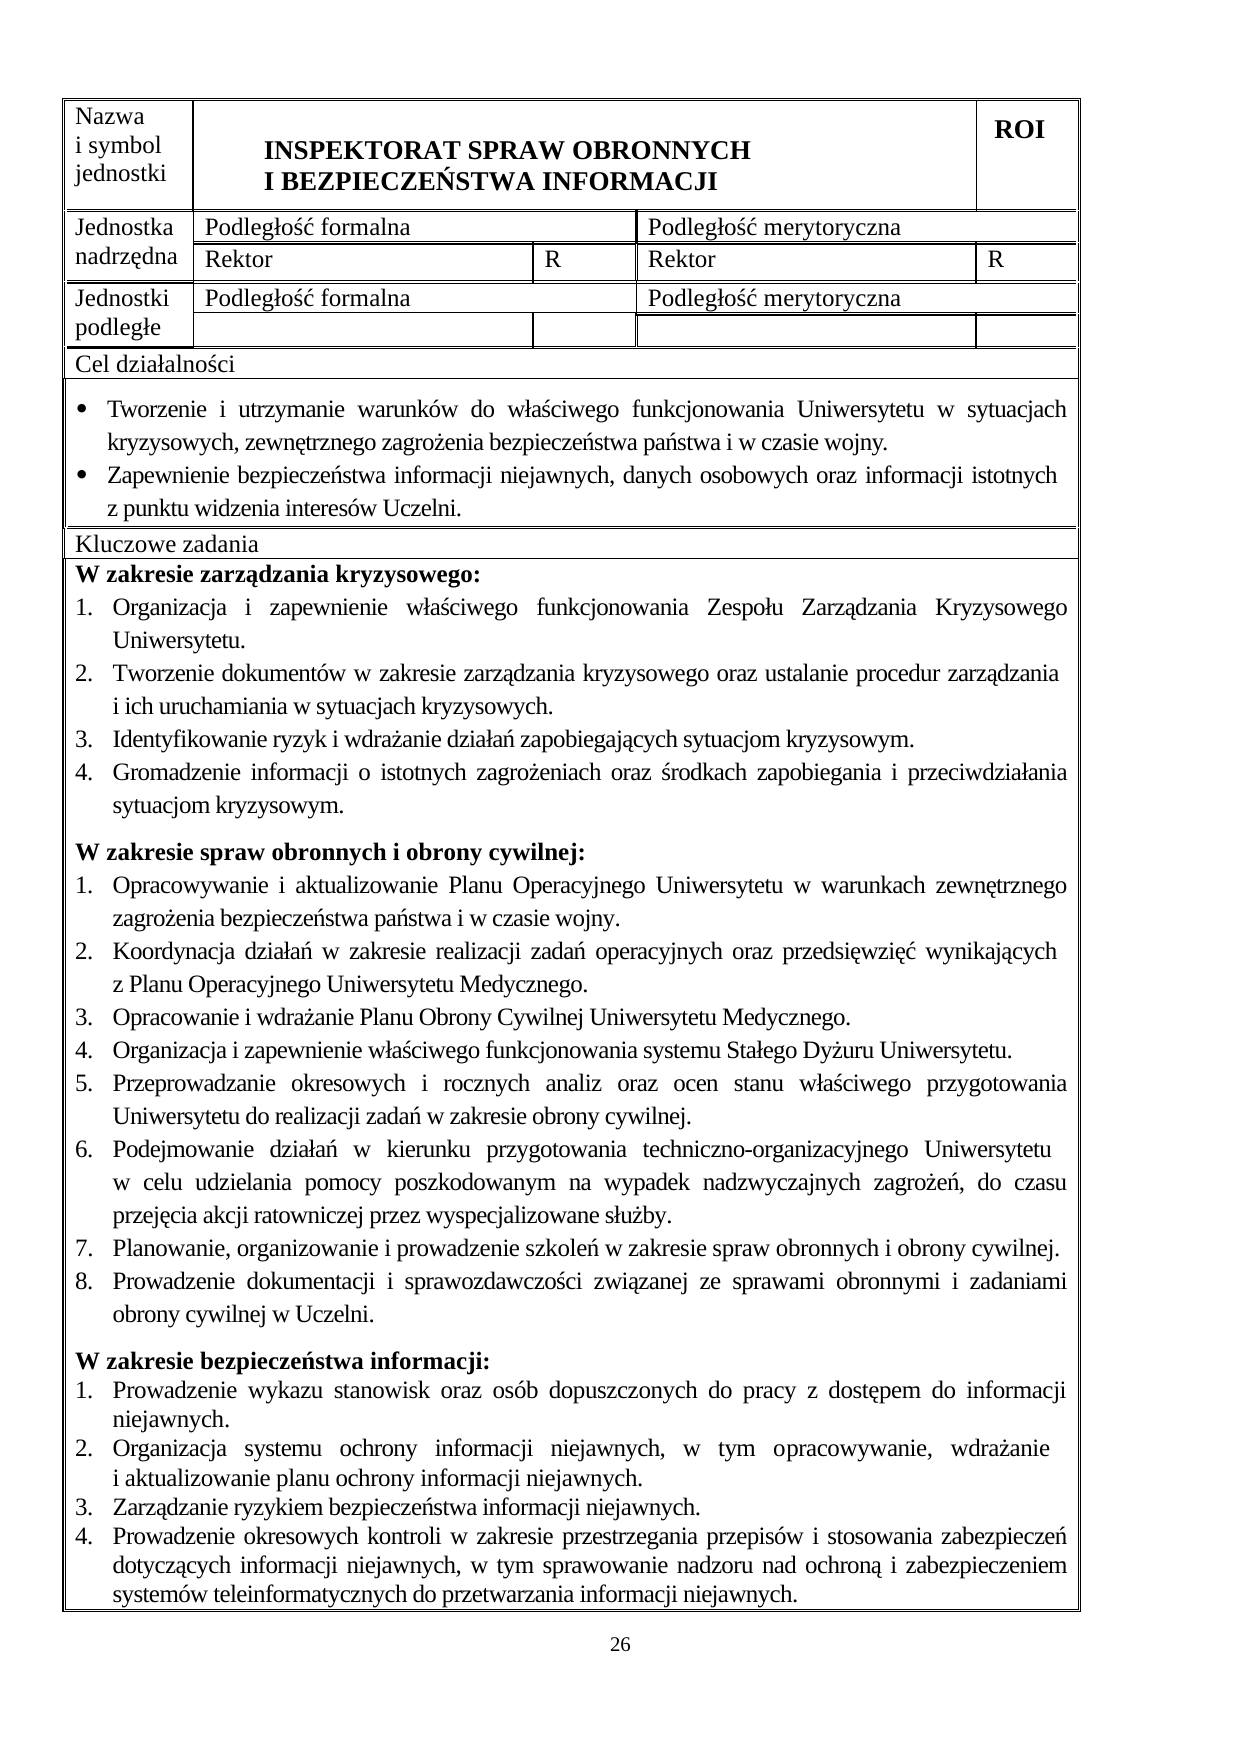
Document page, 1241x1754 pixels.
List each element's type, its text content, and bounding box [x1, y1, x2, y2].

table_header Nazwa i symbol jednostki [65, 101, 192, 209]
table_header INSPEKTORAT SPRAW OBRONNYCH I BEZPIECZEŃSTWA INFORMACJI [194, 101, 976, 209]
table_cell Kluczowe zadania [64, 526, 1078, 558]
table_cell [977, 312, 1078, 346]
table_cell Podległość formalna [194, 284, 636, 312]
table_cell Rektor [638, 245, 975, 280]
table_cell Cel działalności [64, 346, 1078, 377]
table_cell Podległość merytoryczna [637, 280, 1079, 312]
table_cell R [977, 241, 1078, 280]
table_cell Rektor [194, 245, 532, 280]
table_cell [638, 316, 975, 346]
table_cell [194, 313, 532, 346]
table_header ROI [977, 101, 1078, 209]
table_cell Jednostka nadrzędna [64, 209, 193, 280]
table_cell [66, 559, 1078, 1608]
table_cell Tworzenie i utrzymanie warunków do właściwego funkcjonowania Uniwersytetu w sytuacjach kryzysowych, zewnętrznego zagrożenia bezpieczeństwa państwa i w czasie wojny. Zapewnienie bezpieczeństwa informacji niejawnych, danych osobowych oraz informacji istotnych z punktu widzenia interesów Uczelni. [66, 379, 1078, 526]
table_cell Podległość merytoryczna [638, 209, 1078, 241]
table_cell R [534, 245, 635, 280]
table_cell [534, 313, 635, 346]
table_cell Jednostki podległe [64, 280, 193, 346]
table_cell Podległość formalna [194, 212, 635, 241]
